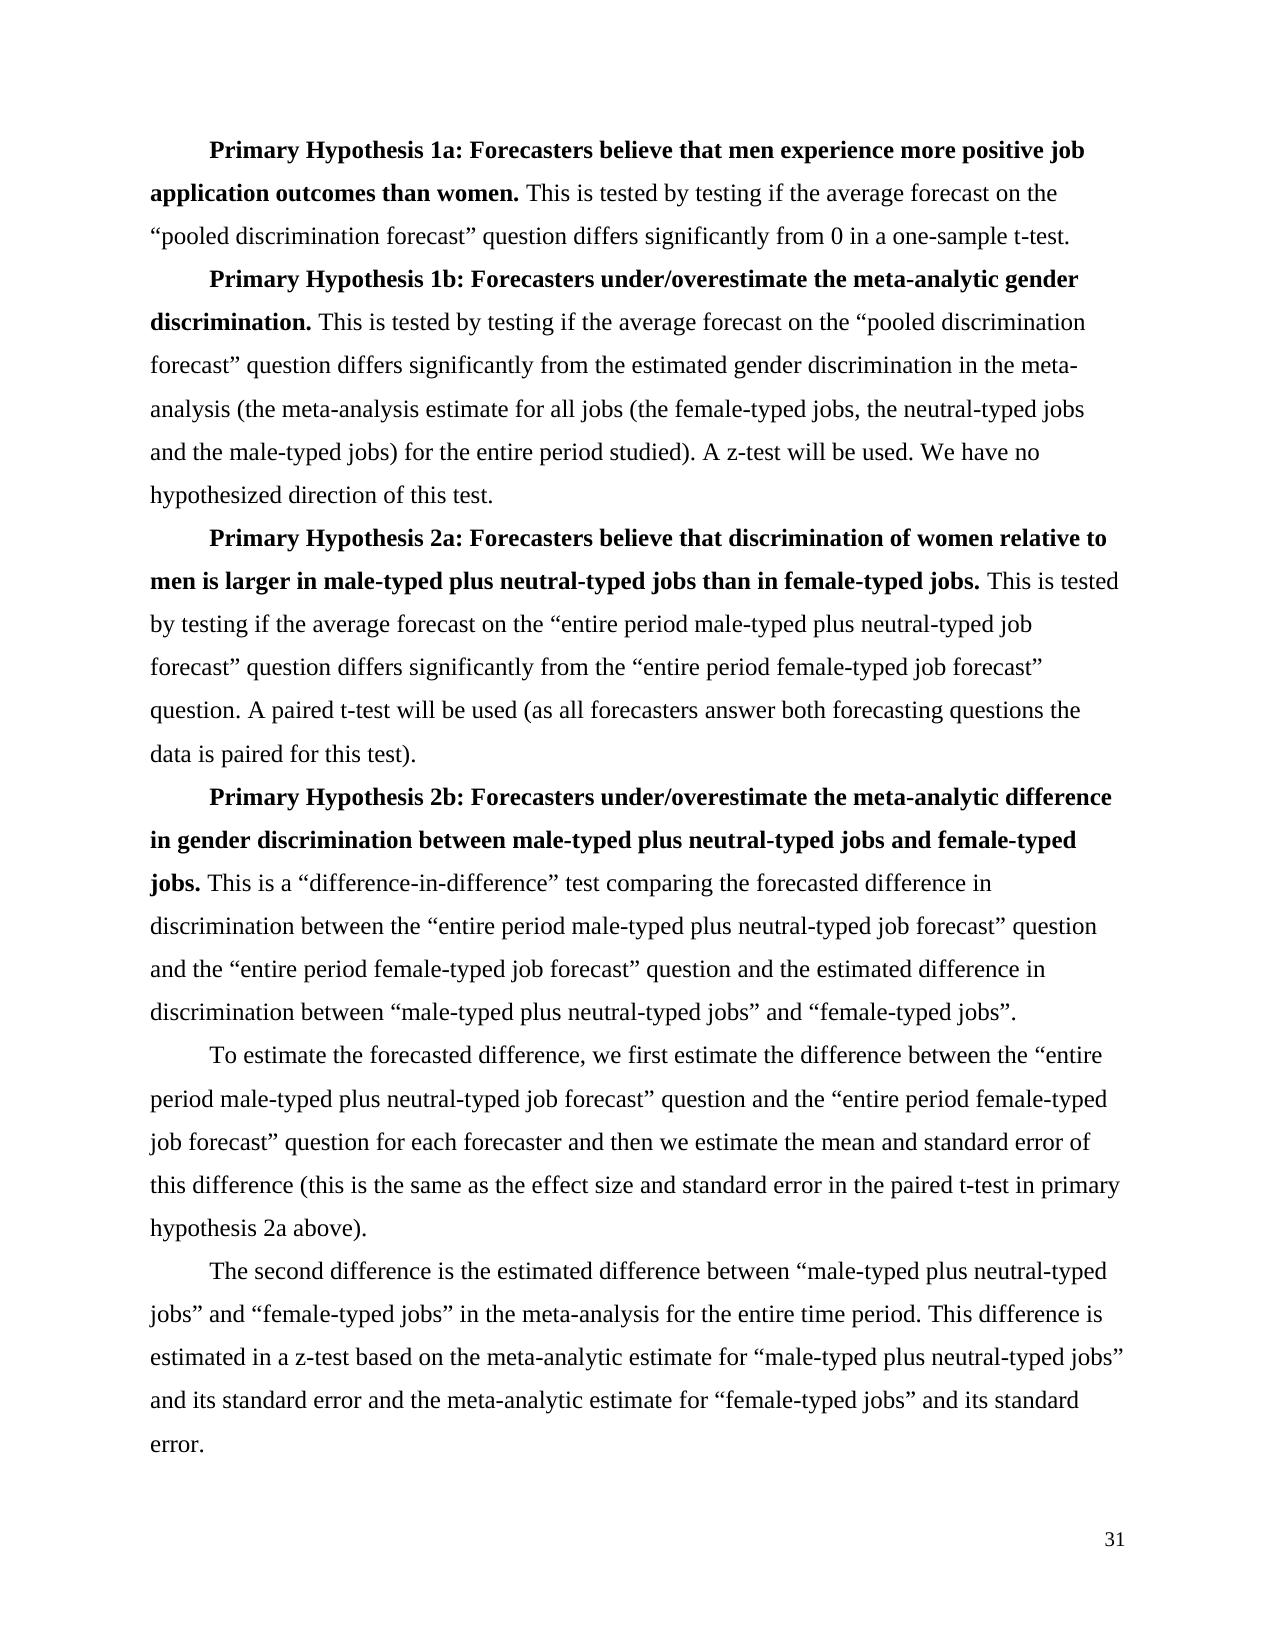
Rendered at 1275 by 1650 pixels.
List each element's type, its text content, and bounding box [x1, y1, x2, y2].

text Primary Hypothesis 2a: Forecasters believe that discrimination of women relative to men is larger in male-typed plus neutral-typed jobs than in female-typed jobs. This is tested by testing if the average forecast on the “entire period male-typed plus neutral-typed job forecast” question differs significantly from the “entire period female-typed job forecast” question. A paired t-test will be used (as all forecasters answer both forecasting questions the data is paired for this test). [150, 523, 1125, 767]
text The second difference is the estimated difference between “male-typed plus neutral-typed jobs” and “female-typed jobs” in the meta-analysis for the entire time period. This difference is estimated in a z-test based on the meta-analytic estimate for “male-typed plus neutral-typed jobs” and its standard error and the meta-analytic estimate for “female-typed jobs” and its standard error. [150, 1256, 1125, 1457]
text To estimate the forecasted difference, we first estimate the difference between the “entire period male-typed plus neutral-typed job forecast” question and the “entire period female-typed job forecast” question for each forecaster and then we estimate the mean and standard error of this difference (this is the same as the effect size and standard error in the paired t-test in primary hypothesis 2a above). [150, 1041, 1125, 1242]
text Primary Hypothesis 2b: Forecasters under/overestimate the meta-analytic difference in gender discrimination between male-typed plus neutral-typed jobs and female-typed jobs. This is a “difference-in-difference” test comparing the forecasted difference in discrimination between the “entire period male-typed plus neutral-typed job forecast” question and the “entire period female-typed job forecast” question and the estimated difference in discrimination between “male-typed plus neutral-typed jobs” and “female-typed jobs”. [150, 782, 1125, 1026]
text Primary Hypothesis 1a: Forecasters believe that men experience more positive job application outcomes than women. This is tested by testing if the average forecast on the “pooled discrimination forecast” question differs significantly from 0 in a one-sample t-test. [150, 135, 1125, 250]
text Primary Hypothesis 1b: Forecasters under/overestimate the meta-analytic gender discrimination. This is tested by testing if the average forecast on the “pooled discrimination forecast” question differs significantly from the estimated gender discrimination in the meta-analysis (the meta-analysis estimate for all jobs (the female-typed jobs, the neutral-typed jobs and the male-typed jobs) for the entire period studied). A z-test will be used. We have no hypothesized direction of this test. [150, 264, 1125, 509]
